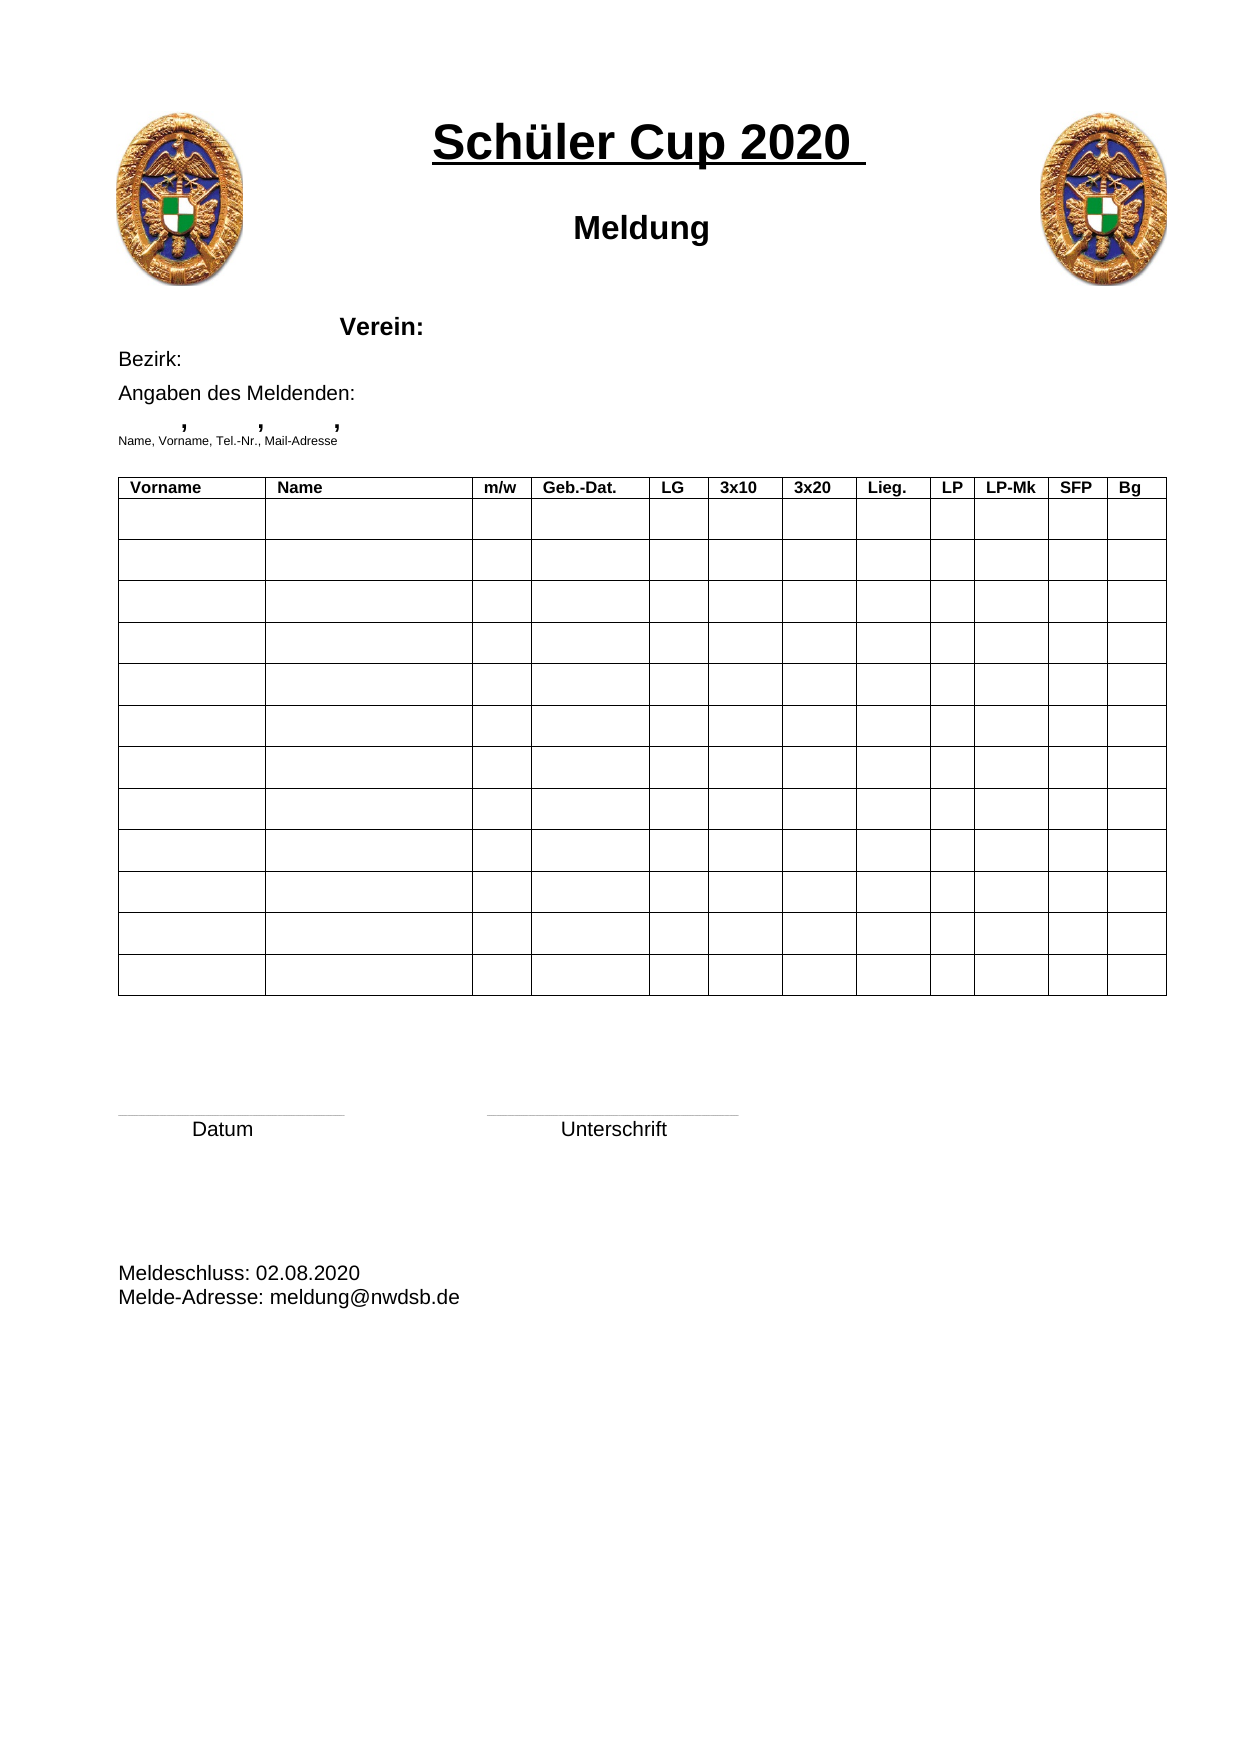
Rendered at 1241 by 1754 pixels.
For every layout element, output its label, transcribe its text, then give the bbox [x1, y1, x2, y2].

table_cell [709, 623, 782, 663]
picture [114, 111, 243, 284]
table_cell [975, 664, 1048, 705]
table_cell [473, 706, 531, 746]
table_cell [975, 499, 1048, 539]
table_cell [709, 581, 782, 622]
table_header SFP [1049, 478, 1107, 497]
text Melde-Adresse: meldung@nwdsb.de [118, 1284, 1122, 1308]
table_cell [266, 872, 472, 912]
table_header Bg [1108, 478, 1166, 497]
table_header Vorname [119, 478, 265, 497]
table_cell [1049, 540, 1107, 580]
text Bezirk: [118, 343, 1122, 371]
table_cell [119, 664, 265, 705]
table_cell [709, 913, 782, 953]
table_cell [473, 540, 531, 580]
table_cell [532, 830, 649, 871]
table_cell [532, 789, 649, 829]
table_cell [266, 747, 472, 788]
table_cell [473, 623, 531, 663]
table_cell [857, 706, 930, 746]
table_cell [975, 830, 1048, 871]
table_cell [532, 913, 649, 953]
table_cell [1108, 706, 1166, 746]
table_cell [1049, 872, 1107, 912]
table_cell [119, 789, 265, 829]
table_cell [1108, 747, 1166, 788]
table_header Lieg. [857, 478, 930, 497]
table_cell [975, 955, 1048, 995]
table_cell [783, 706, 856, 746]
table_cell [119, 706, 265, 746]
table_cell [975, 872, 1048, 912]
table_cell [931, 872, 974, 912]
table_cell [783, 623, 856, 663]
table_cell [1108, 830, 1166, 871]
table_cell [857, 872, 930, 912]
table_cell [650, 499, 708, 539]
table_cell [266, 789, 472, 829]
text Schüler Cup 2020 [243, 112, 1038, 170]
table_cell [783, 747, 856, 788]
table_cell [119, 581, 265, 622]
table_cell [650, 789, 708, 829]
table_cell [650, 955, 708, 995]
table_cell [709, 830, 782, 871]
table_cell [931, 664, 974, 705]
table_cell [1049, 955, 1107, 995]
table_cell [783, 664, 856, 705]
table_cell [931, 581, 974, 622]
table_cell [473, 872, 531, 912]
table_cell [266, 499, 472, 539]
table_cell [709, 540, 782, 580]
table_cell [931, 540, 974, 580]
table_cell [783, 830, 856, 871]
table_cell [931, 747, 974, 788]
table_cell [473, 664, 531, 705]
table_cell [266, 830, 472, 871]
text Verein: [266, 304, 1122, 343]
table_cell [1049, 789, 1107, 829]
table_cell [119, 913, 265, 953]
table_header LG [650, 478, 708, 497]
table_cell [473, 789, 531, 829]
text , , , [118, 405, 1122, 434]
table_cell [1108, 872, 1166, 912]
table_cell [857, 913, 930, 953]
table_cell [650, 623, 708, 663]
text Datum Unterschrift [118, 1117, 1122, 1141]
text Angaben des Meldenden: [118, 381, 1122, 405]
table_cell [119, 830, 265, 871]
table_cell [119, 623, 265, 663]
table_cell [931, 789, 974, 829]
table_header 3x20 [783, 478, 856, 497]
table_cell [1108, 499, 1166, 539]
table_cell [473, 913, 531, 953]
table_cell [532, 499, 649, 539]
table_cell [532, 664, 649, 705]
table_cell [931, 913, 974, 953]
text Meldeschluss: 02.08.2020 [118, 1261, 1122, 1284]
table_cell [266, 540, 472, 580]
table_cell [532, 872, 649, 912]
table_cell [931, 955, 974, 995]
table_cell [473, 747, 531, 788]
table_cell [783, 872, 856, 912]
table_cell [857, 540, 930, 580]
table_cell [783, 540, 856, 580]
table_cell [532, 623, 649, 663]
table_cell [975, 581, 1048, 622]
table_cell [783, 955, 856, 995]
table_header Name [266, 478, 472, 497]
table_cell [857, 747, 930, 788]
table_header m/w [473, 478, 531, 497]
table_cell [709, 499, 782, 539]
table_cell [931, 623, 974, 663]
table_cell [1049, 623, 1107, 663]
table_cell [857, 499, 930, 539]
table_cell [650, 913, 708, 953]
table_cell [709, 955, 782, 995]
table_cell [1108, 913, 1166, 953]
table_cell [532, 706, 649, 746]
table_cell [1108, 955, 1166, 995]
table_cell [650, 872, 708, 912]
table_cell [532, 747, 649, 788]
table_cell [1049, 747, 1107, 788]
table_cell [650, 706, 708, 746]
table_cell [266, 913, 472, 953]
table_cell [532, 540, 649, 580]
table_cell [1049, 499, 1107, 539]
table_cell [975, 913, 1048, 953]
table_cell [709, 664, 782, 705]
table_cell [931, 706, 974, 746]
table_cell [266, 581, 472, 622]
table_header LP [931, 478, 974, 497]
table_cell [119, 540, 265, 580]
table_cell [119, 955, 265, 995]
table_cell [783, 581, 856, 622]
table_cell [532, 581, 649, 622]
picture [1038, 111, 1167, 284]
table_cell [709, 789, 782, 829]
table_cell [119, 872, 265, 912]
table_cell [266, 706, 472, 746]
table_cell [1108, 664, 1166, 705]
table_cell [650, 540, 708, 580]
table_cell [783, 789, 856, 829]
table_cell [266, 955, 472, 995]
table_cell [709, 872, 782, 912]
table_cell [857, 955, 930, 995]
table_cell [650, 747, 708, 788]
table_cell [119, 499, 265, 539]
table_cell [931, 499, 974, 539]
table_cell [650, 664, 708, 705]
text Meldung [243, 208, 1038, 247]
table_cell [1049, 664, 1107, 705]
table_cell [1108, 581, 1166, 622]
table_cell [266, 664, 472, 705]
table_cell [975, 747, 1048, 788]
table_header Geb.-Dat. [532, 478, 649, 497]
table_cell [857, 830, 930, 871]
table_cell [709, 747, 782, 788]
table_cell [783, 913, 856, 953]
table_cell [1108, 623, 1166, 663]
table_cell [857, 789, 930, 829]
table_cell [975, 623, 1048, 663]
table_cell [709, 706, 782, 746]
table_cell [975, 540, 1048, 580]
table_header 3x10 [709, 478, 782, 497]
table_cell [650, 581, 708, 622]
table_header LP-Mk [975, 478, 1048, 497]
table_cell [1049, 581, 1107, 622]
table_cell [931, 830, 974, 871]
text Name, Vorname, Tel.-Nr., Mail-Adresse [118, 434, 1122, 448]
table_cell [975, 706, 1048, 746]
table_cell [532, 955, 649, 995]
table_cell [473, 830, 531, 871]
table_cell [473, 955, 531, 995]
table_cell [1049, 830, 1107, 871]
table_cell [473, 581, 531, 622]
table_cell [783, 499, 856, 539]
table_cell [473, 499, 531, 539]
table_cell [1049, 913, 1107, 953]
table_cell [857, 581, 930, 622]
table_cell [119, 747, 265, 788]
table_cell [975, 789, 1048, 829]
table_cell [266, 623, 472, 663]
table_cell [857, 664, 930, 705]
table_cell [1108, 789, 1166, 829]
table_cell [857, 623, 930, 663]
table_cell [650, 830, 708, 871]
table_cell [1108, 540, 1166, 580]
table_cell [1049, 706, 1107, 746]
